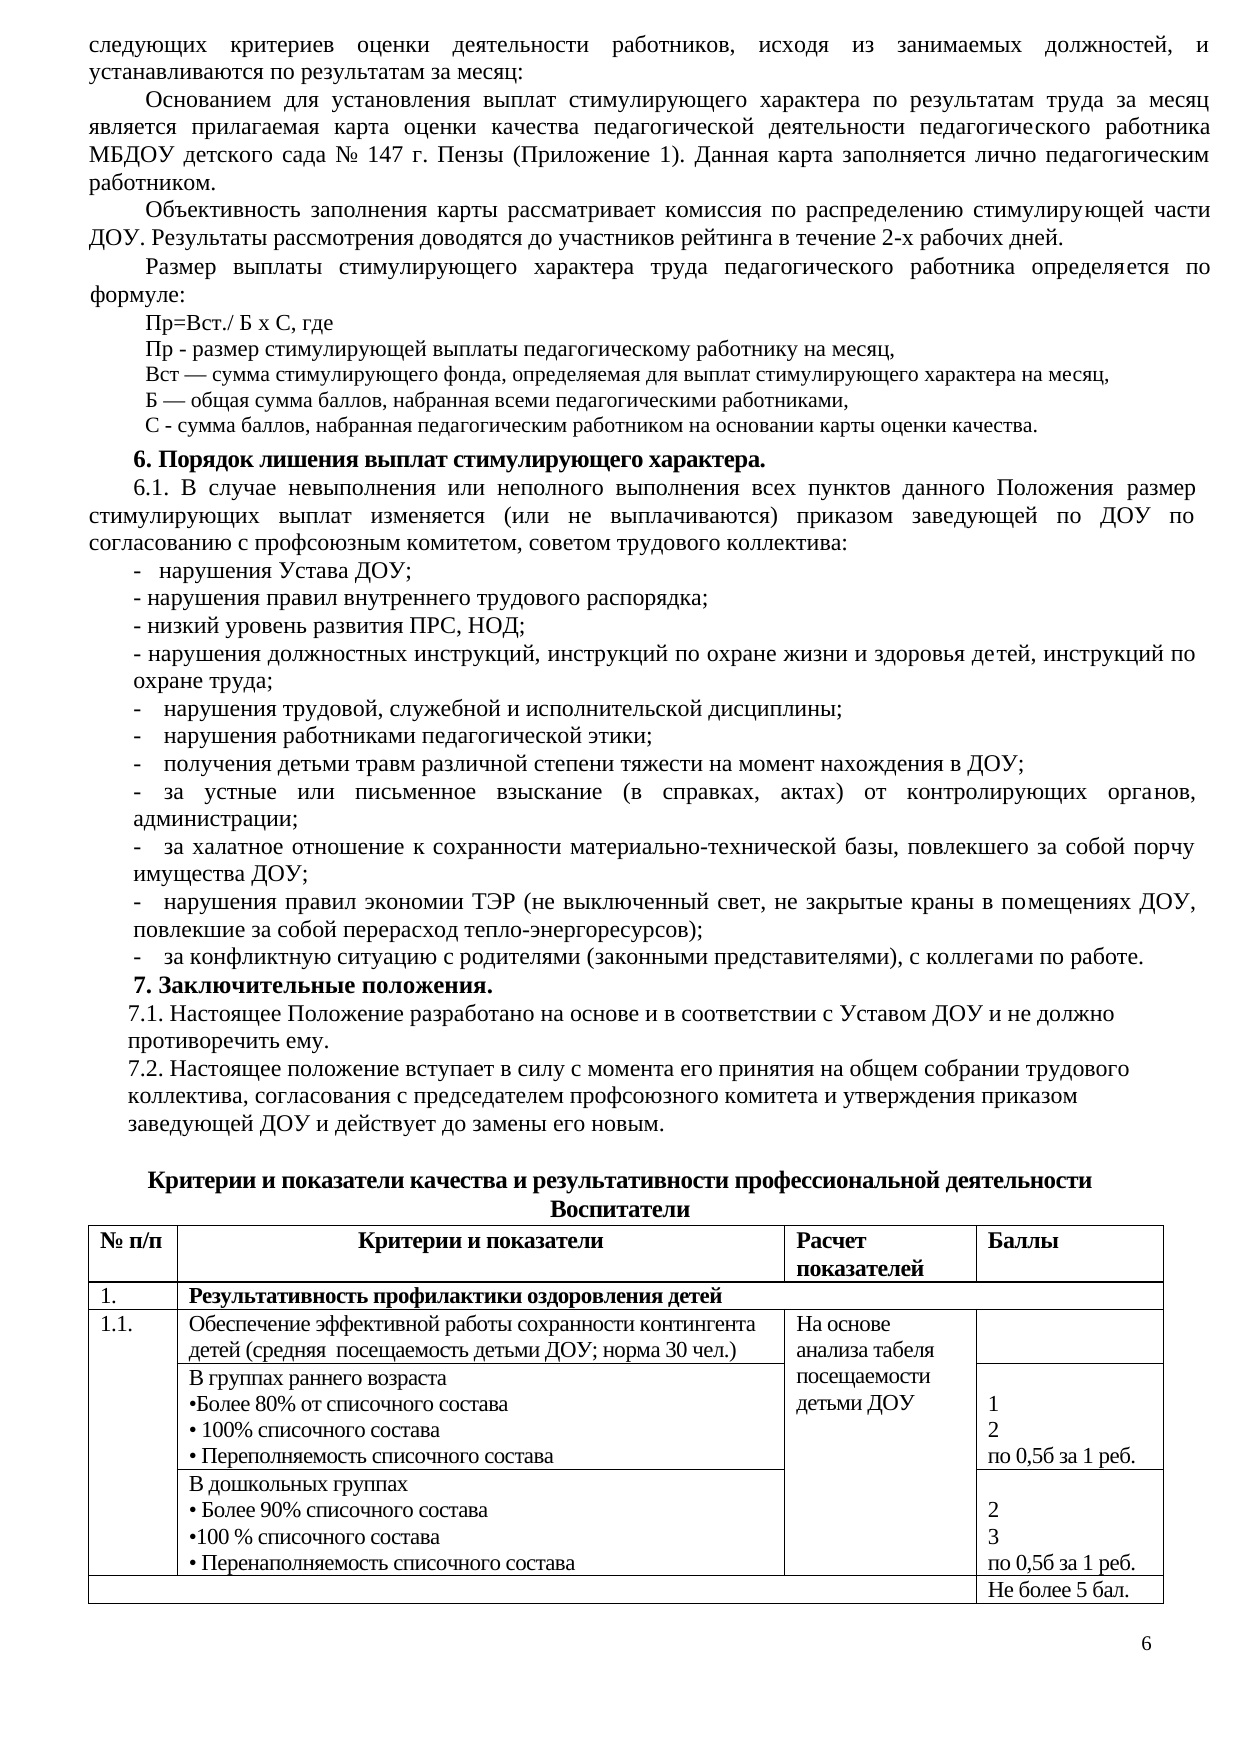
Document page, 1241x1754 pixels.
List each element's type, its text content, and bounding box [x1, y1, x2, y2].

text С - сумма баллов, набранная педагогическим работником на основании карты оценки качества. [145, 412, 1152, 437]
table_cell В группах раннего возраста •Более 80% от списочного состава • 100% списочного состава • Переполняемость списочного состава [178, 1364, 784, 1469]
list нарушения трудовой, служебной и исполнительской дисциплины; [133, 694, 1196, 721]
table_cell 1 2 по 0,5б за 1 реб. [977, 1364, 1163, 1469]
table_cell [977, 1310, 1163, 1362]
table_cell Не более 5 бал. [977, 1576, 1163, 1603]
text 6. Порядок лишения выплат стимулирующего характера. [133, 444, 1152, 473]
list нарушения работниками педагогической этики; [133, 721, 1196, 749]
text Воспитатели [89, 1194, 1152, 1223]
list за халатное отношение к сохранности материально-технической базы, повлекшего за собой порчу имущества ДОУ; [133, 832, 1196, 887]
text Основанием для установления выплат стимулирующего характера по результатам труда за месяц является прилагаемая карта оценки качества педагогической деятельности педагогического работника МБДОУ детского сада № 147 г. Пензы (Приложение 1). Данная карта заполняется лично педагогическим работником. [89, 85, 1211, 195]
text 7. Заключительные положения. [89, 970, 1151, 999]
table_header № п/п [89, 1226, 177, 1281]
text - низкий уровень развития ПРС, НОД; [89, 611, 1196, 639]
table_header Критерии и показатели [178, 1226, 784, 1281]
text 7.2. Настоящее положение вступает в силу с момента его принятия на общем собрании трудового коллектива, согласования с председателем профсоюзного комитета и утверждения приказом заведующей ДОУ и действует до замены его новым. [128, 1054, 1166, 1137]
table_cell 1. [89, 1283, 177, 1309]
text Вст — сумма стимулирующего фонда, определяемая для выплат стимулирующего характера на месяц, [90, 361, 1151, 387]
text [89, 29, 1211, 85]
table_header Расчет показателей [785, 1226, 976, 1281]
list за конфликтную ситуацию с родителями (законными представителями), с коллегами по работе. [133, 942, 1196, 970]
table_cell На основе анализа табеля посещаемости детьми ДОУ [785, 1310, 976, 1575]
list нарушения правил экономии ТЭР (не выключенный свет, не закрытые краны в помещениях ДОУ, повлекшие за собой перерасход тепло-энергоресурсов); [133, 887, 1196, 942]
table_header Баллы [977, 1226, 1163, 1281]
text Критерии и показатели качества и результативности профессиональной деятельности [89, 1165, 1152, 1194]
list получения детьми травм различной степени тяжести на момент нахождения в ДОУ; [133, 749, 1196, 777]
text - нарушения Устава ДОУ; [89, 556, 1196, 583]
text Пр=Вст./ Б х С, где [145, 309, 1152, 335]
table_cell Результативность профилактики оздоровления детей [178, 1283, 1163, 1309]
text 7.1. Настоящее Положение разработано на основе и в соответствии с Уставом ДОУ и не должно противоречить ему. [128, 999, 1152, 1054]
text Пр - размер стимулирующей выплаты педагогическому работнику на месяц, [145, 335, 1152, 361]
table_cell Обеспечение эффективной работы сохранности контингента детей (средняя посещаемость детьми ДОУ; норма 30 чел.) [178, 1310, 784, 1362]
text Объективность заполнения карты рассматривает комиссия по распределению стимулирующей части ДОУ. Результаты рассмотрения доводятся до участников рейтинга в течение 2-х рабочих дней. [89, 195, 1211, 250]
table_cell 1.1. [89, 1310, 177, 1575]
text Б — общая сумма баллов, набранная всеми педагогическими работниками, [145, 387, 1152, 412]
text - нарушения должностных инструкций, инструкций по охране жизни и здоровья детей, инструкций по охране труда; [133, 639, 1196, 694]
text Размер выплаты стимулирующего характера труда педагогического работника определяется по формуле: [90, 252, 1211, 308]
list за устные или письменное взыскание (в справках, актах) от контролирующих органов, администрации; [133, 777, 1196, 832]
text 6.1. В случае невыполнения или неполного выполнения всех пунктов данного Положения размер стимулирующих выплат изменяется (или не выплачиваются) приказом заведующей по ДОУ по согласованию с профсоюзным комитетом, советом трудового коллектива: [89, 473, 1196, 556]
text - нарушения правил внутреннего трудового распорядка; [89, 583, 1196, 611]
table_cell [89, 1576, 976, 1603]
table_cell В дошкольных группах • Более 90% списочного состава •100 % списочного состава • Перенаполняемость списочного состава [178, 1470, 784, 1575]
table_cell 2 3 по 0,5б за 1 реб. [977, 1470, 1163, 1575]
